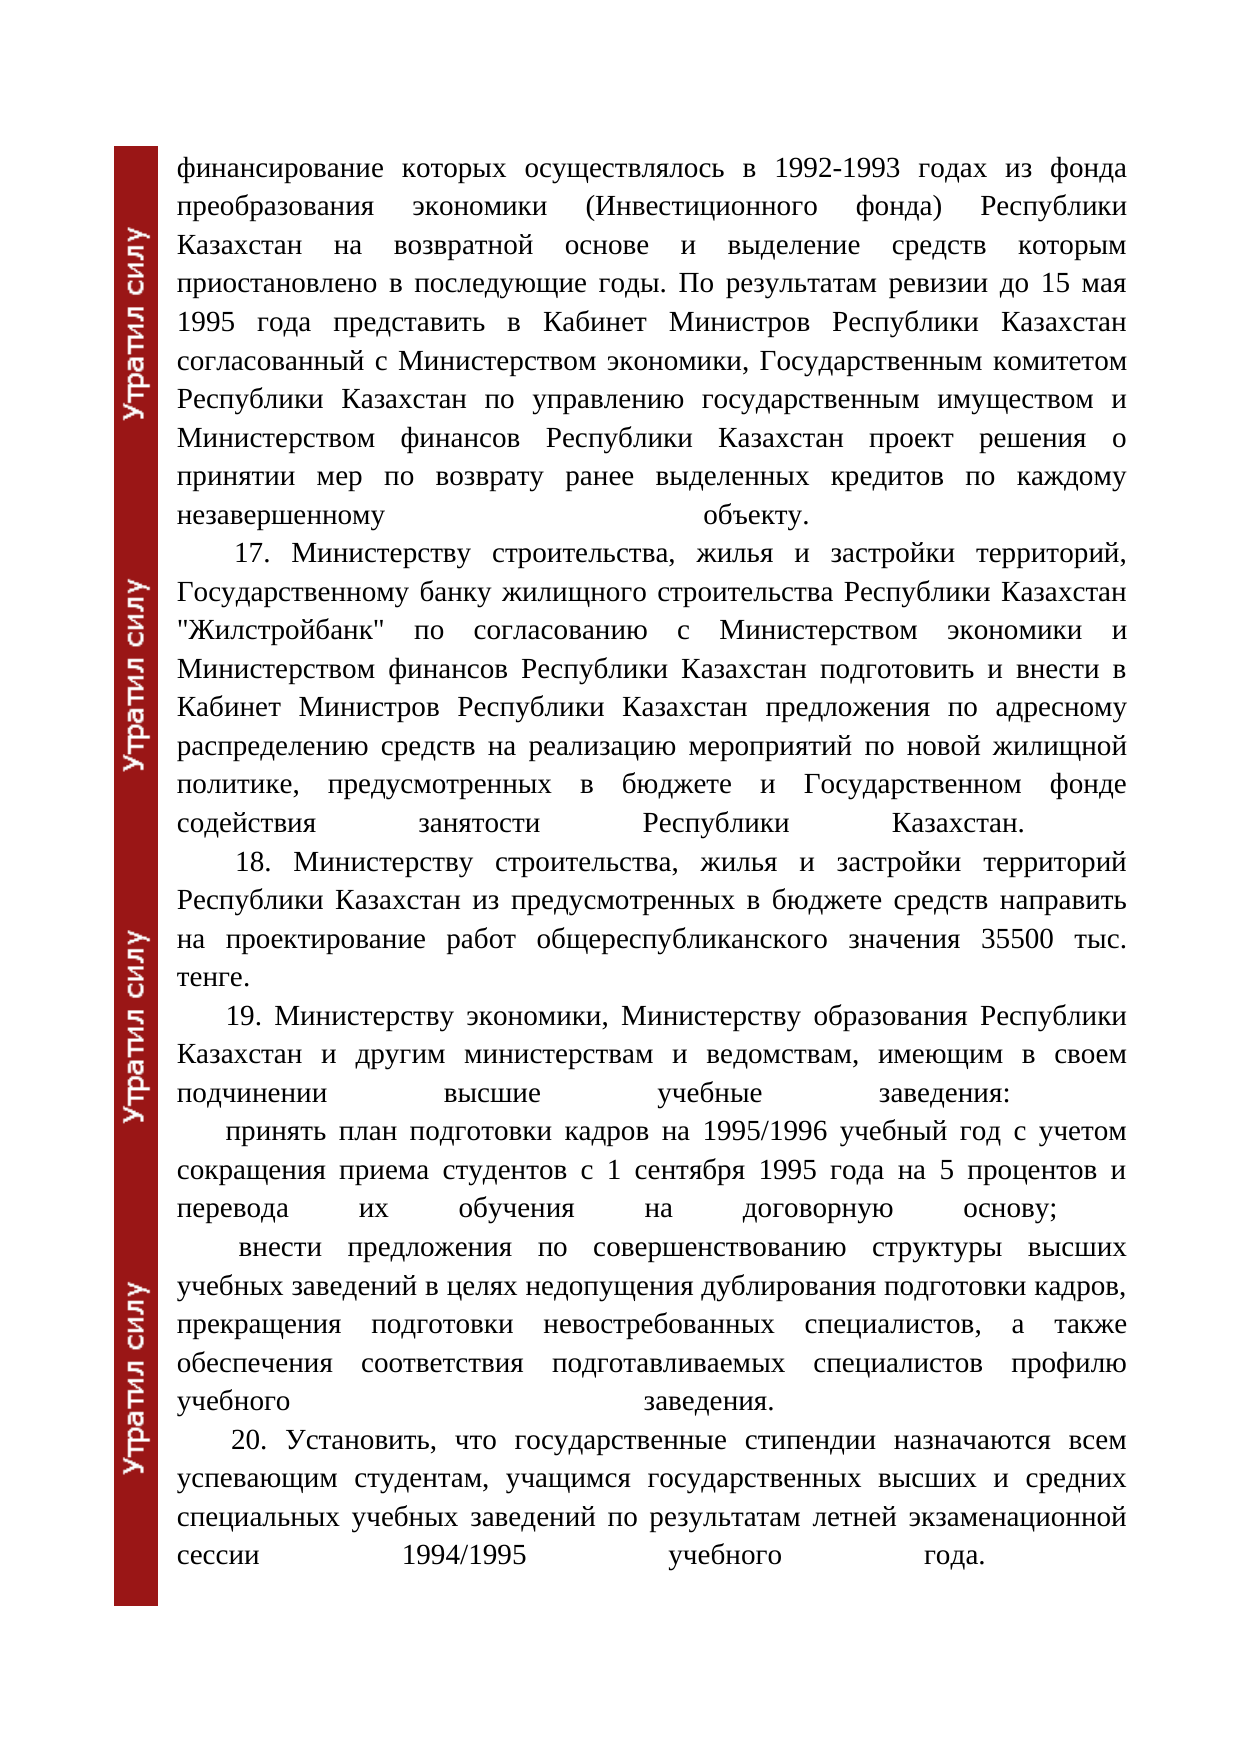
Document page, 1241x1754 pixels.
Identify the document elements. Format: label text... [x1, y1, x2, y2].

picture [114, 1571, 158, 1606]
picture [114, 146, 158, 150]
